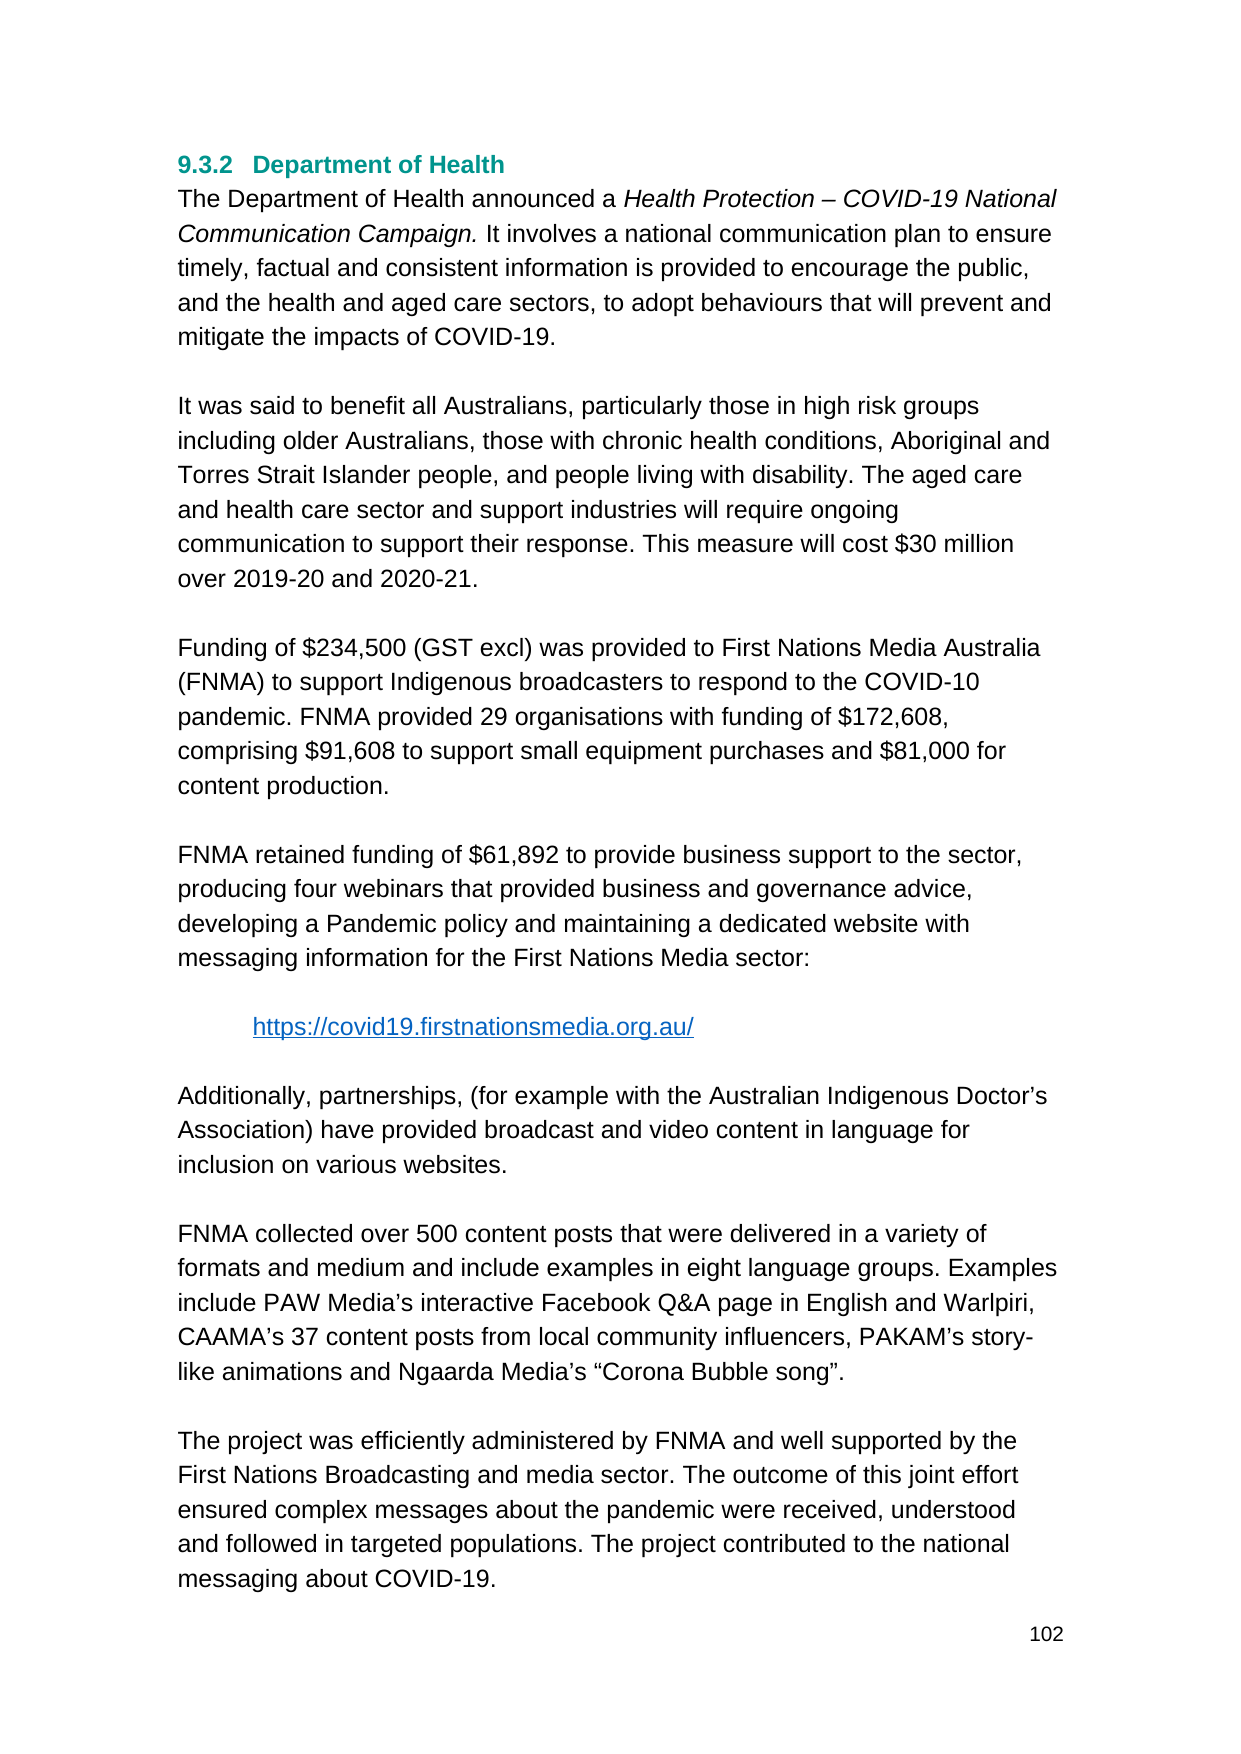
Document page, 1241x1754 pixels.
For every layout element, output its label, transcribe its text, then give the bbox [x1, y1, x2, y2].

text FNMA collected over 500 content posts that were delivered in a variety of formats and medium and include examples in eight language groups. Examples include PAW Media’s interactive Facebook Q&A page in English and Warlpiri, CAAMA’s 37 content posts from local community influencers, PAKAM’s story-like animations and Ngaarda Media’s “Corona Bubble song”. [177, 1219, 1063, 1386]
text Additionally, partnerships, (for example with the Australian Indigenous Doctor’s Association) have provided broadcast and video content in language for inclusion on various websites. [177, 1081, 1063, 1179]
text The project was efficiently administered by FNMA and well supported by the First Nations Broadcasting and media sector. The outcome of this joint effort ensured complex messages about the pandemic were received, understood and followed in targeted populations. The project contributed to the national messaging about COVID-19. [177, 1426, 1063, 1592]
text FNMA retained funding of $61,892 to provide business support to the sector, producing four webinars that provided business and governance advice, developing a Pandemic policy and maintaining a dedicated website with messaging information for the First Nations Media sector: [177, 839, 1063, 972]
text It was said to benefit all Australians, particularly those in high risk groups including older Australians, those with chronic health conditions, Aboriginal and Torres Strait Islander people, and people living with disability. The aged care and health care sector and support industries will require ongoing communication to support their response. This measure will cost $30 million over 2019-20 and 2020-21. [177, 391, 1063, 592]
text The Department of Health announced a Health Protection – COVID-19 National Communication Campaign. It involves a national communication plan to ensure timely, factual and consistent information is provided to encourage the public, and the health and aged care sectors, to adopt behaviours that will prevent and mitigate the impacts of COVID-19. [177, 184, 1063, 351]
text Funding of $234,500 (GST excl) was provided to First Nations Media Australia (FNMA) to support Indigenous broadcasters to respond to the COVID-10 pandemic. FNMA provided 29 organisations with funding of $172,608, comprising $91,608 to support small equipment purchases and $81,000 for content production. [177, 633, 1063, 799]
text https://covid19.firstnationsmedia.org.au/ [252, 1012, 1063, 1041]
subtitle Department of Health [177, 150, 1063, 179]
